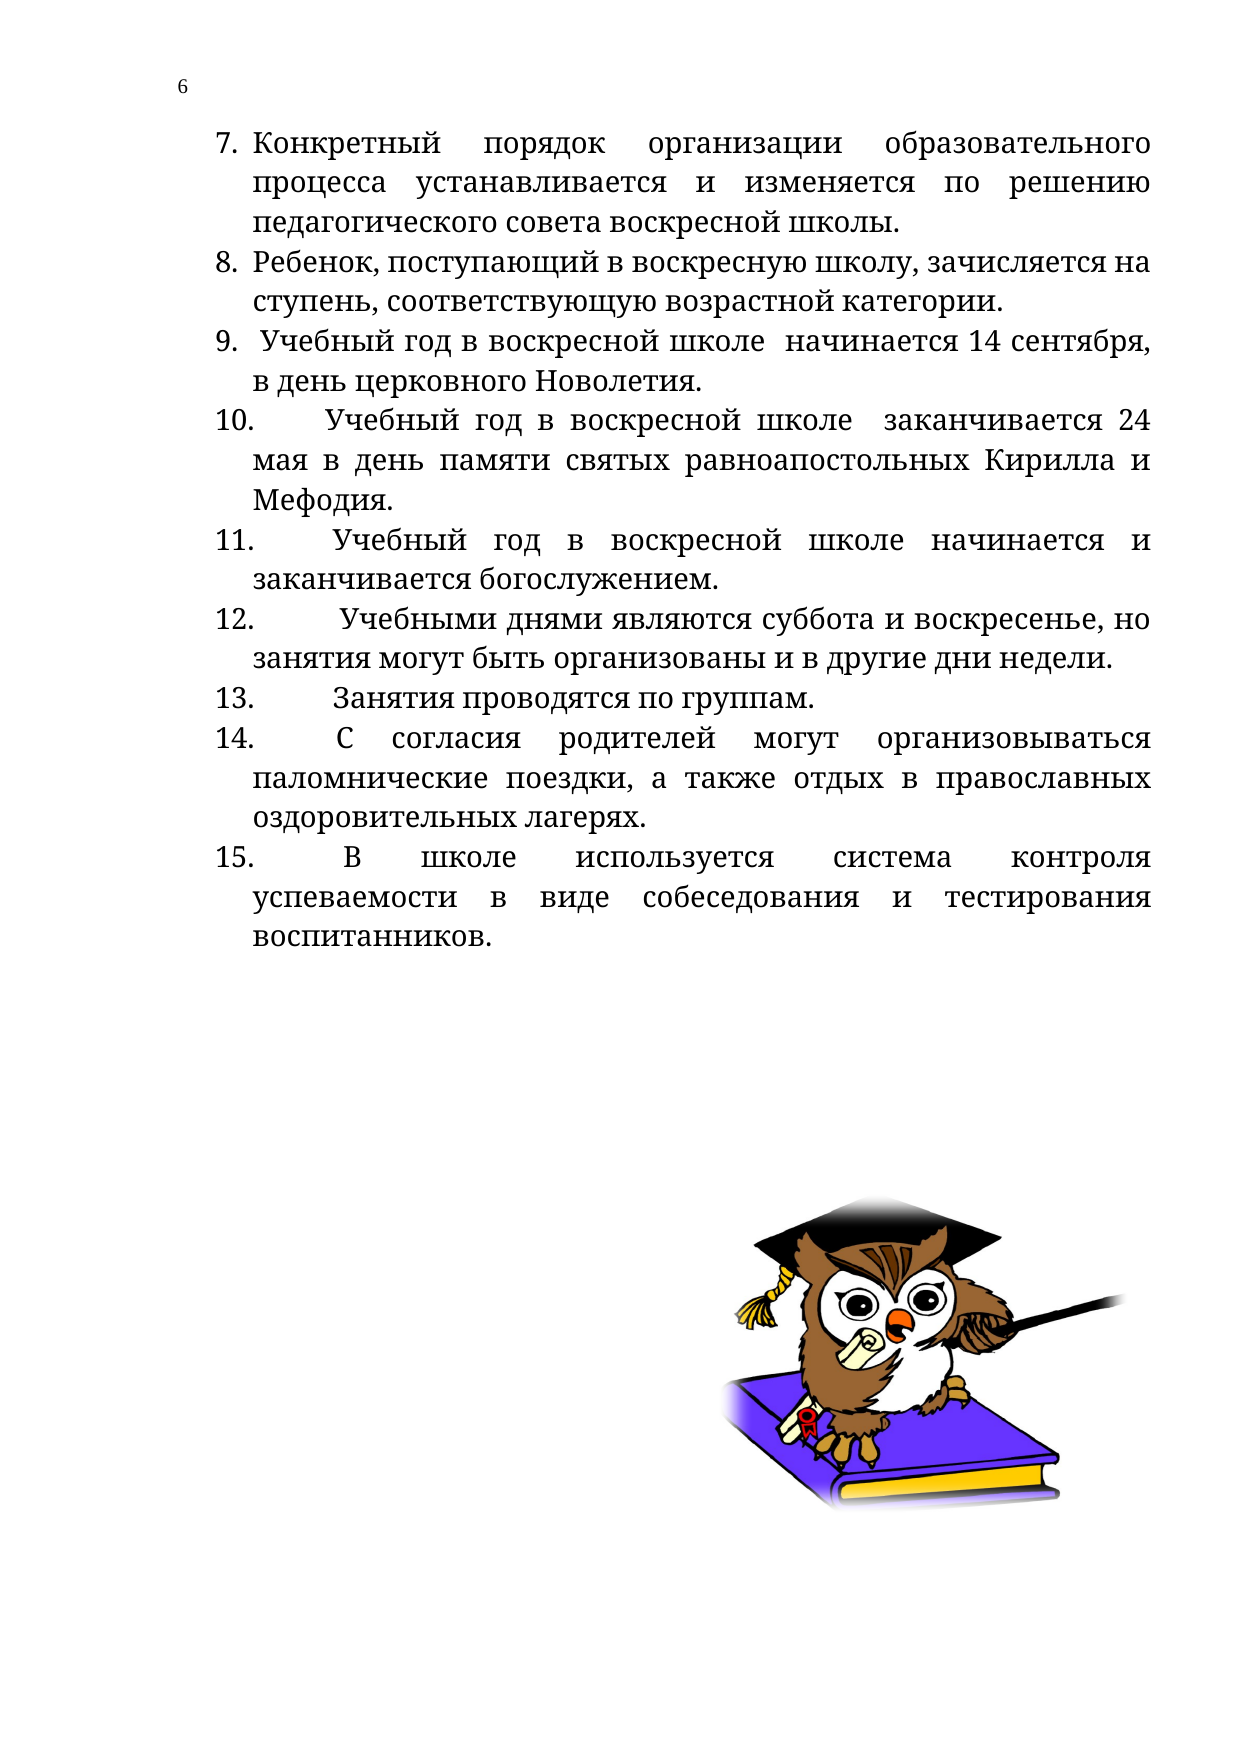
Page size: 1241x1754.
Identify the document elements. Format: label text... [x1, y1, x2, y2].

list В школе используется система контроля успеваемости в виде собеседования и тестирования воспитанников. [215, 836, 1152, 955]
list Ребенок, поступающий в воскресную школу, зачисляется на ступень, соответствующую возрастной категории. [215, 241, 1152, 320]
list Учебными днями являются суббота и воскресенье, но занятия могут быть организованы и в другие дни недели. [215, 598, 1152, 677]
list Учебный год в воскресной школе начинается и заканчивается богослужением. [215, 519, 1152, 598]
list Конкретный порядок организации образовательного процесса устанавливается и изменяется по решению педагогического совета воскресной школы. [215, 122, 1152, 241]
list Занятия проводятся по группам. [215, 677, 1152, 717]
list Учебный год в воскресной школе начинается 14 сентября, в день церковного Новолетия. [215, 320, 1152, 400]
list С согласия родителей могут организовываться паломнические поездки, а также отдых в православных оздоровительных лагерях. [215, 717, 1152, 836]
picture [747, 1222, 1100, 1485]
list Учебный год в воскресной школе заканчивается 24 мая в день памяти святых равноапостольных Кирилла и Мефодия. [215, 400, 1152, 519]
